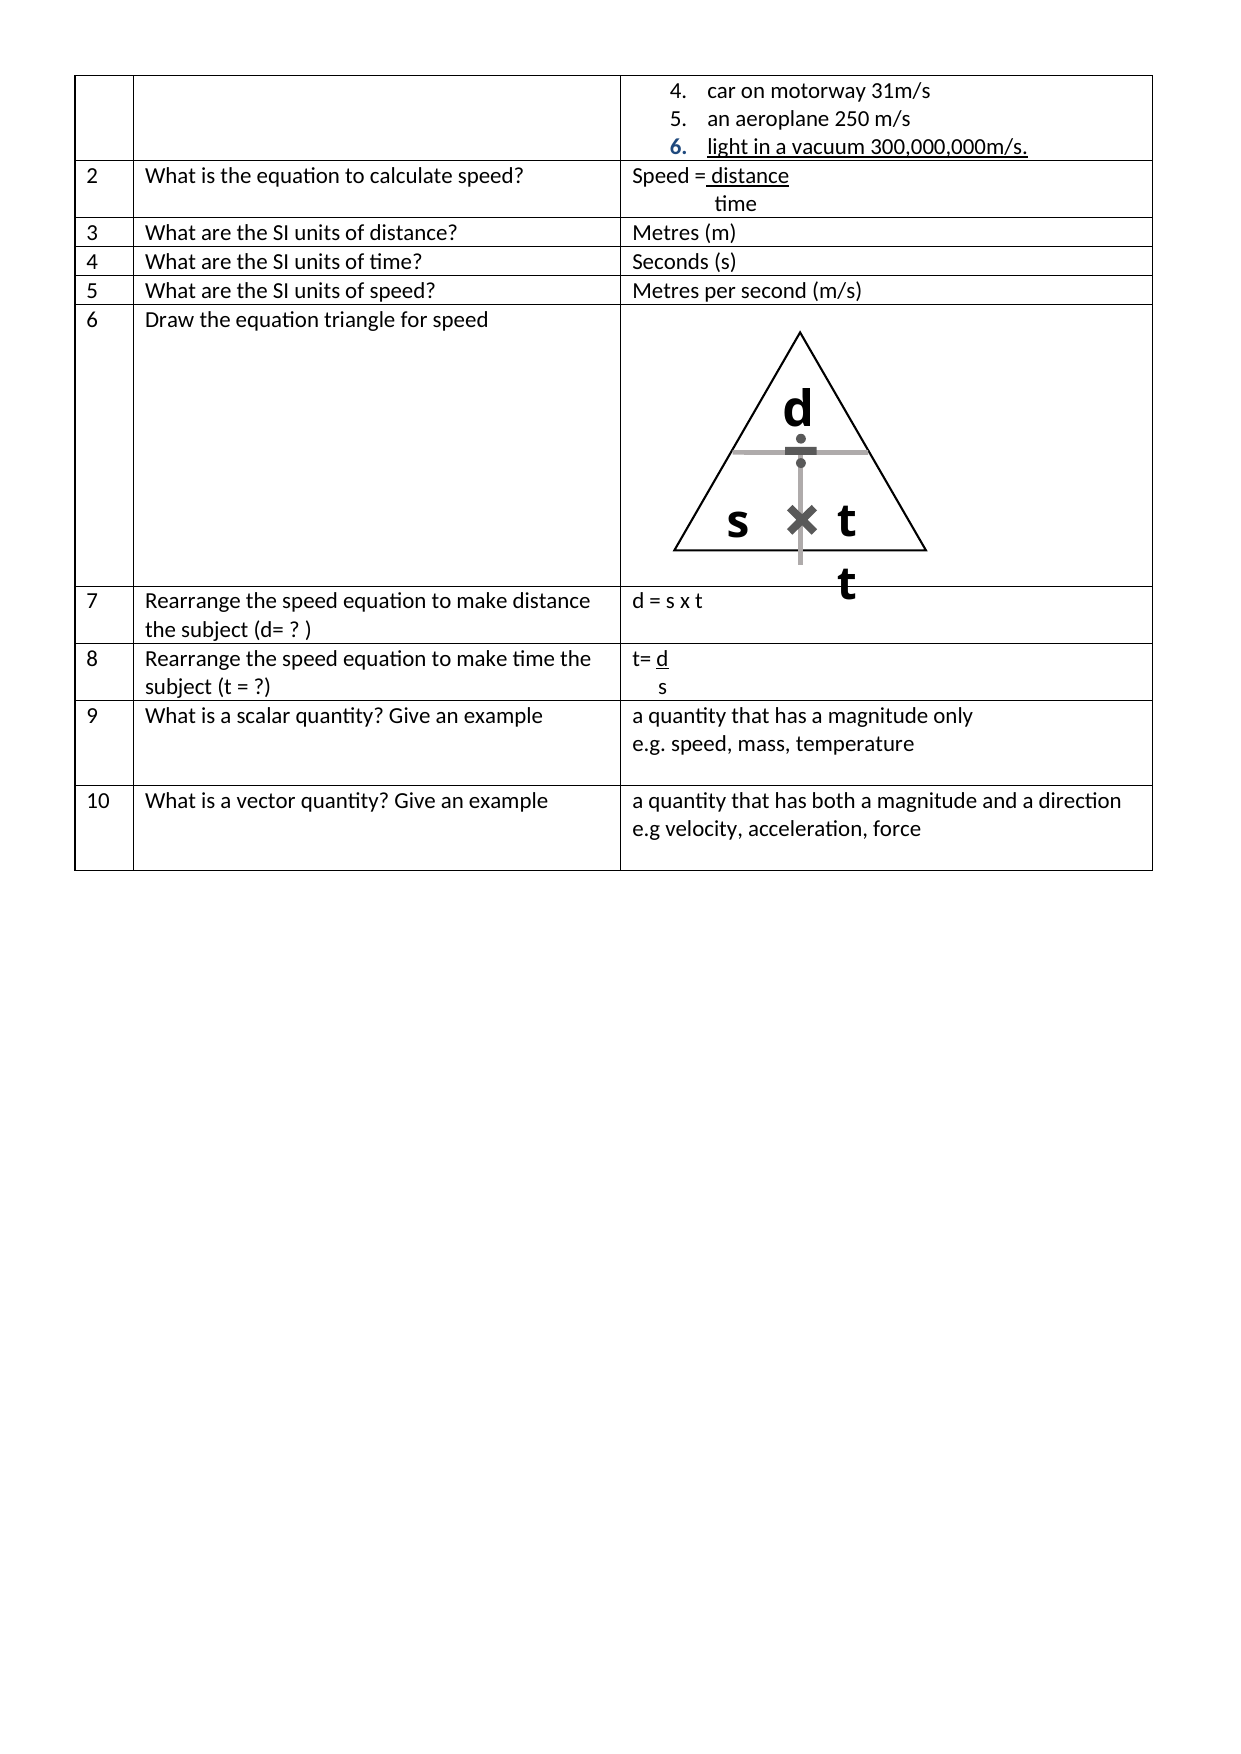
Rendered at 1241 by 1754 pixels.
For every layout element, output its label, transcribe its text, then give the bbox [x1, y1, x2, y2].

table_cell 7 [76, 587, 133, 643]
table_cell 10 [76, 786, 133, 870]
table_cell 2 [76, 161, 133, 217]
table_cell t= d s [621, 644, 1152, 700]
table_cell What are the SI units of speed? [134, 276, 620, 304]
table_cell What is a scalar quantity? Give an example [134, 701, 620, 785]
table_cell 5 [76, 276, 133, 304]
table_cell Draw the equation triangle for speed [134, 305, 620, 586]
table_cell Metres (m) [621, 218, 1152, 246]
table_cell Speed = distance time [621, 161, 1152, 217]
table_cell 6 [76, 305, 133, 586]
table_cell 1 [76, 76, 133, 160]
table_cell 3 [76, 218, 133, 246]
table_cell a quantity that has both a magnitude and a direction e.g velocity, acceleration, force [621, 786, 1152, 870]
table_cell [134, 76, 620, 160]
table_cell What are the SI units of time? [134, 247, 620, 275]
table_cell 4 [76, 247, 133, 275]
table_cell d = s x t [621, 587, 1152, 643]
table_cell What are the SI units of distance? [134, 218, 620, 246]
table_cell Metres per second (m/s) [621, 276, 1152, 304]
table_cell 8 [76, 644, 133, 700]
table_cell a quantity that has a magnitude only e.g. speed, mass, temperature [621, 701, 1152, 785]
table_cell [621, 76, 1152, 160]
table_cell 9 [76, 701, 133, 785]
table_cell Rearrange the speed equation to make time the subject (t = ?) [134, 644, 620, 700]
table_cell Seconds (s) [621, 247, 1152, 275]
table_cell What is the equation to calculate speed? [134, 161, 620, 217]
table_cell Rearrange the speed equation to make distance the subject (d= ? ) [134, 587, 620, 643]
table_cell What is a vector quantity? Give an example [134, 786, 620, 870]
table_cell [621, 305, 1152, 586]
